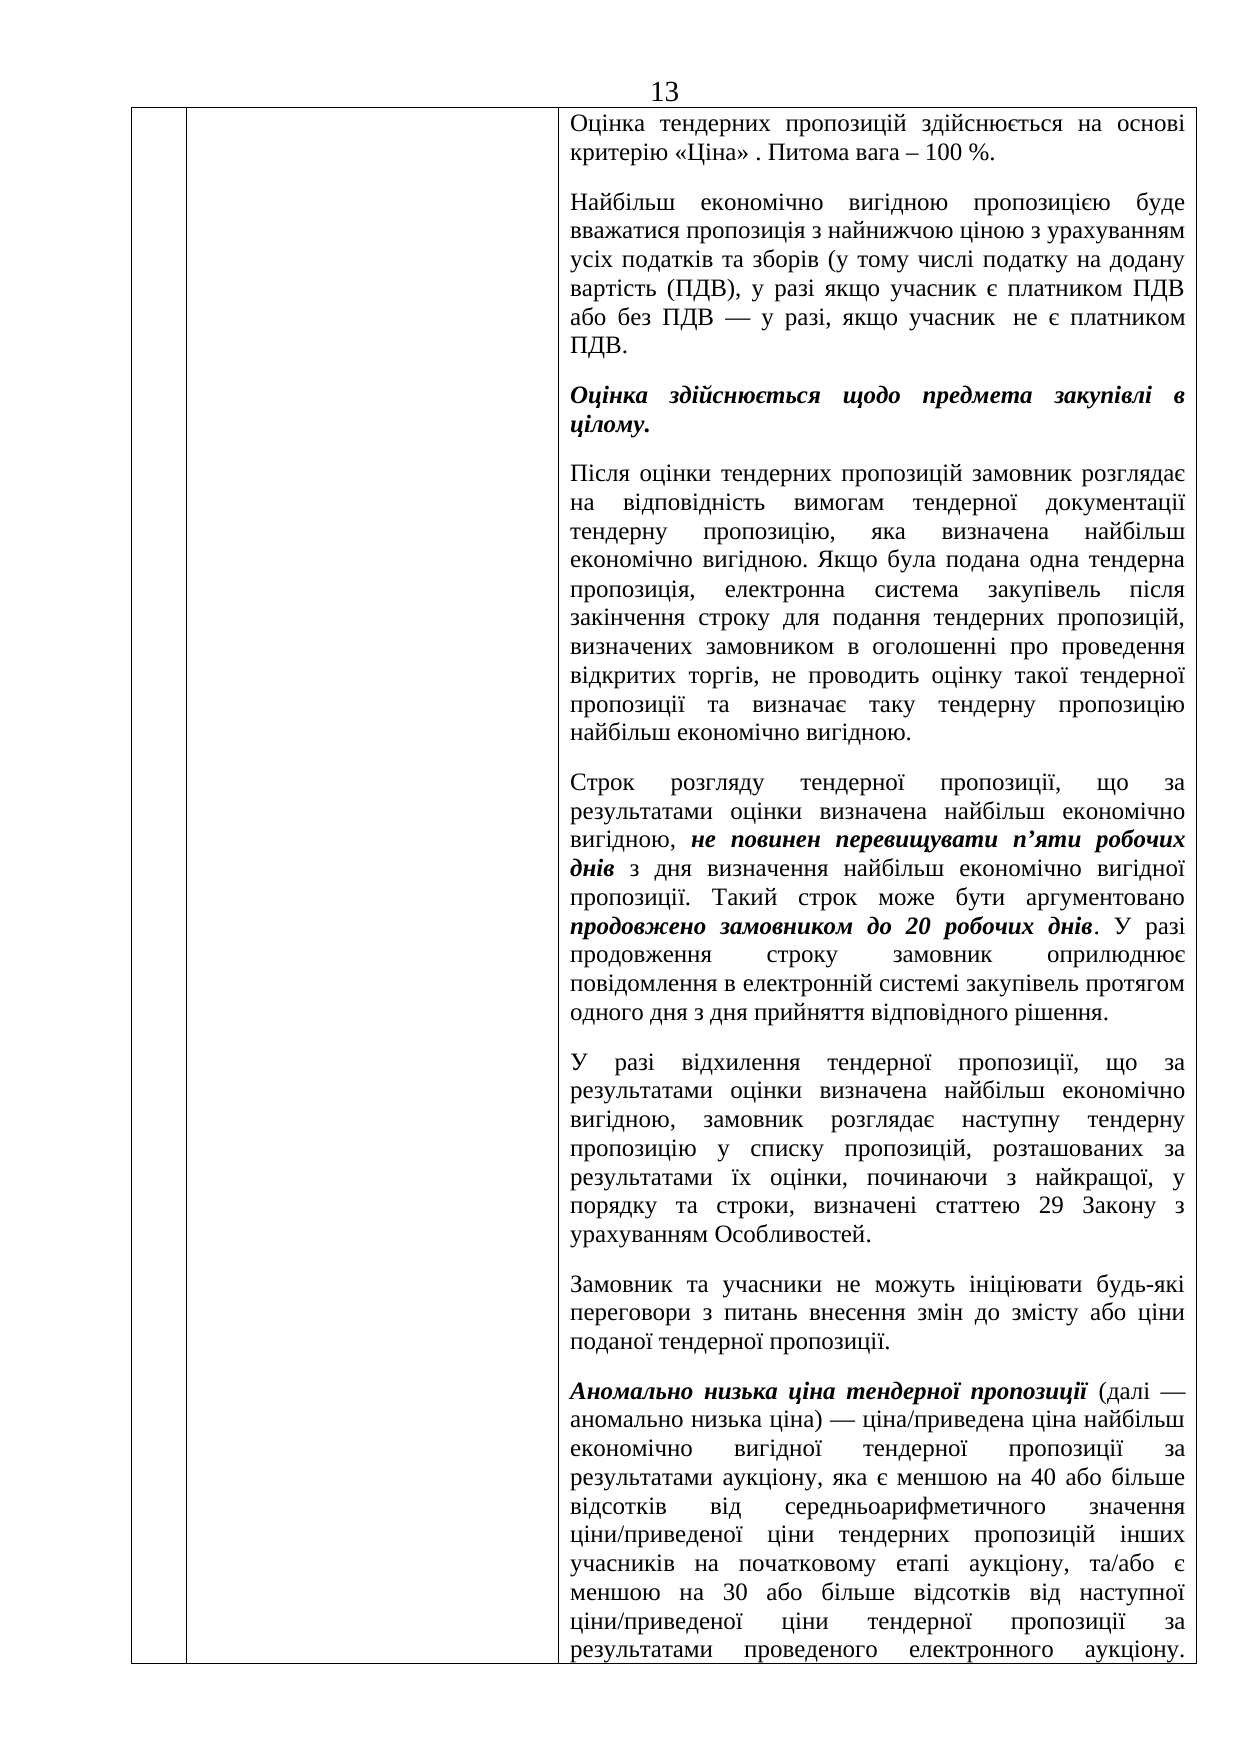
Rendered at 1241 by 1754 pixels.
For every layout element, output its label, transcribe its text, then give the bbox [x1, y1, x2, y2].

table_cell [187, 108, 558, 1663]
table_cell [559, 108, 1196, 1663]
table_cell 1 [132, 108, 186, 1663]
